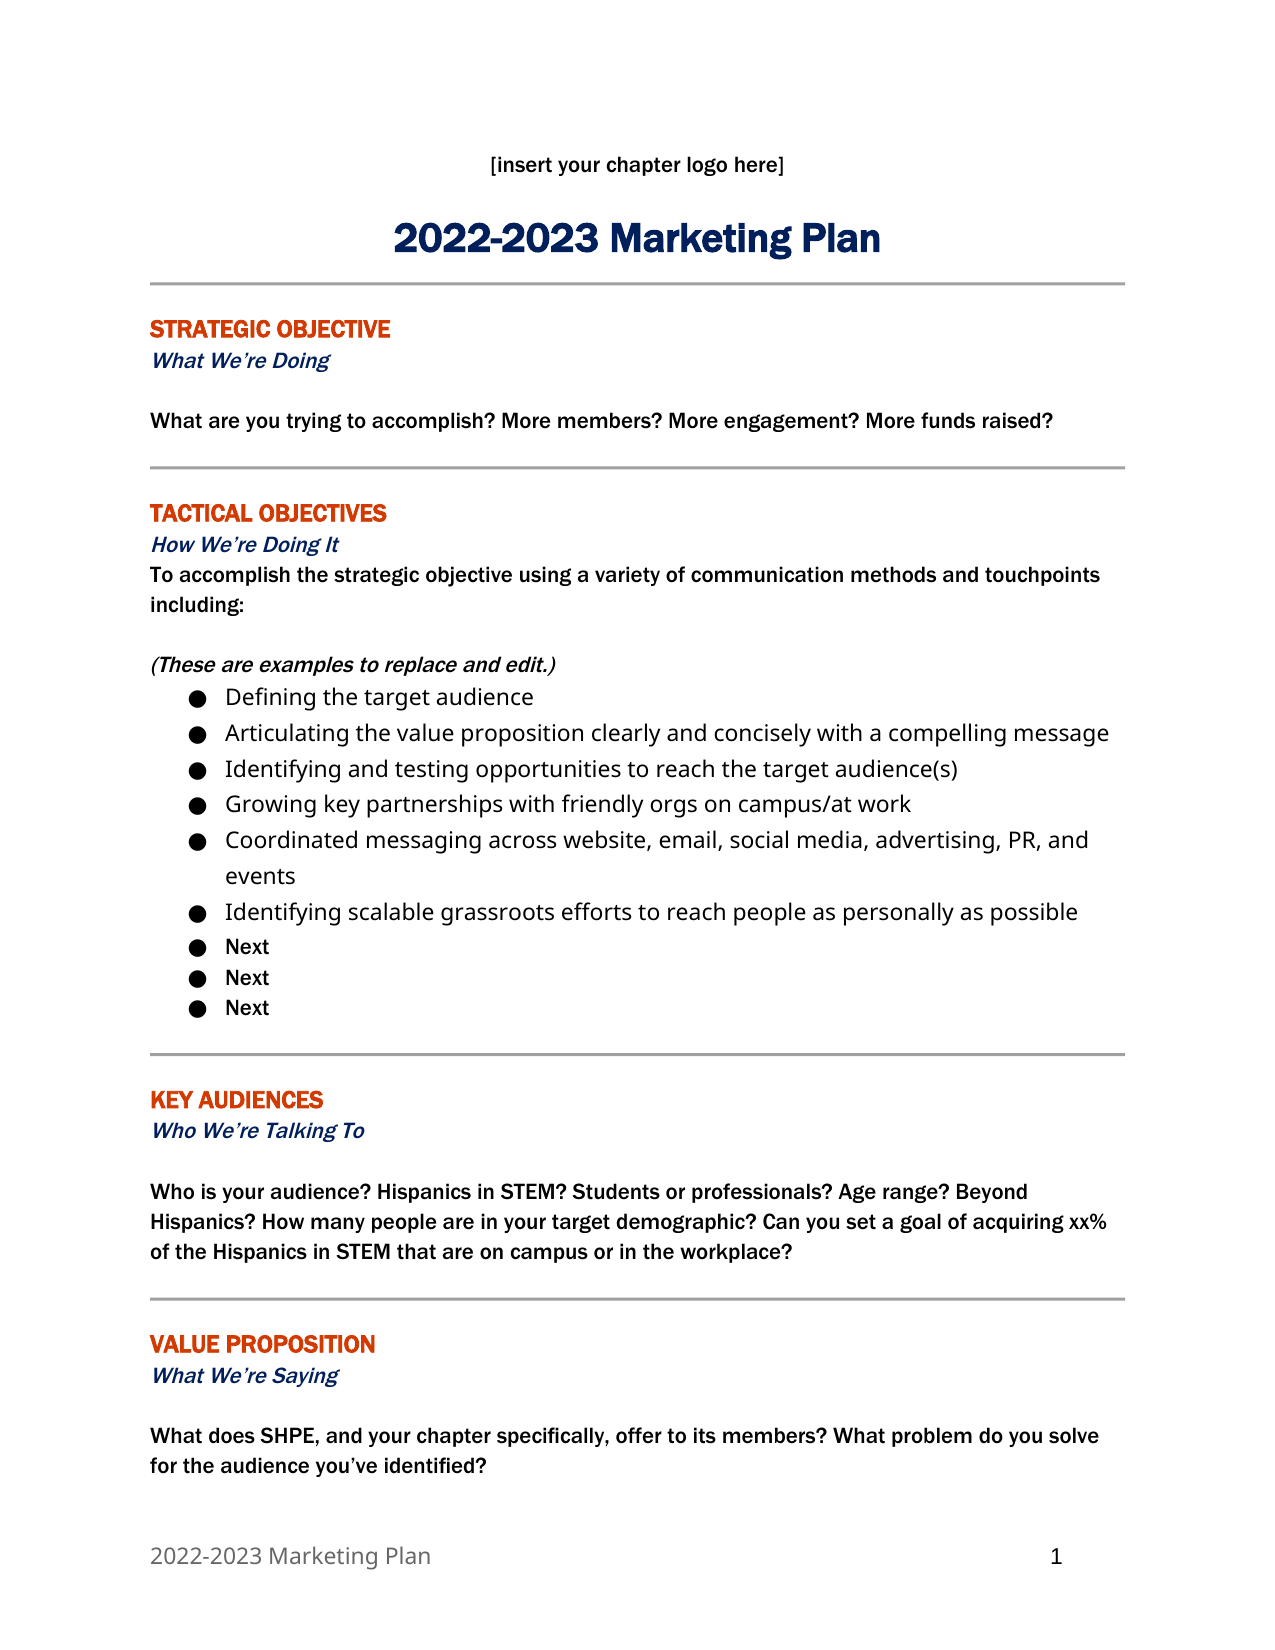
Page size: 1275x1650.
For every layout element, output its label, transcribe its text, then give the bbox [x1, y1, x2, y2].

text TACTICAL OBJECTIVES [150, 497, 1125, 525]
text VALUE PROPOSITION [150, 1328, 1125, 1356]
text STRATEGIC OBJECTIVE [150, 312, 1125, 341]
text To accomplish the strategic objective using a variety of communication methods and touchpoints including: [150, 560, 1125, 616]
list Growing key partnerships with friendly orgs on campus/at work [187, 788, 1125, 820]
text 2022-2023 Marketing Plan [150, 210, 1125, 258]
list Articulating the value proposition clearly and concisely with a compelling message [187, 717, 1125, 748]
text How We’re Doing It [150, 529, 1125, 556]
text [insert your chapter logo here] [150, 150, 1125, 176]
list Next [187, 932, 1125, 958]
list Coordinated messaging across website, email, social media, advertising, PR, and events [187, 824, 1125, 892]
text What are you trying to accomplish? More members? More engagement? More funds raised? [150, 406, 1125, 432]
text What does SHPE, and your chapter specifically, offer to its members? What problem do you solve for the audience you’ve identified? [150, 1421, 1125, 1478]
list Defining the target audience [187, 681, 1125, 712]
text Who We’re Talking To [150, 1116, 1125, 1143]
text (These are examples to replace and edit.) [150, 650, 1125, 677]
list Next [187, 993, 1125, 1019]
list Next [187, 962, 1125, 989]
text KEY AUDIENCES [150, 1083, 1125, 1112]
text What We’re Doing [150, 346, 1125, 372]
text Who is your audience? Hispanics in STEM? Students or professionals? Age range? Beyond Hispanics? How many people are in your target demographic? Can you set a goal of acquiring xx% of the Hispanics in STEM that are on campus or in the workplace? [150, 1177, 1125, 1263]
list Identifying and testing opportunities to reach the target audience(s) [187, 752, 1125, 784]
text What We’re Saying [150, 1361, 1125, 1387]
list Identifying scalable grassroots efforts to reach people as personally as possible [187, 896, 1125, 927]
